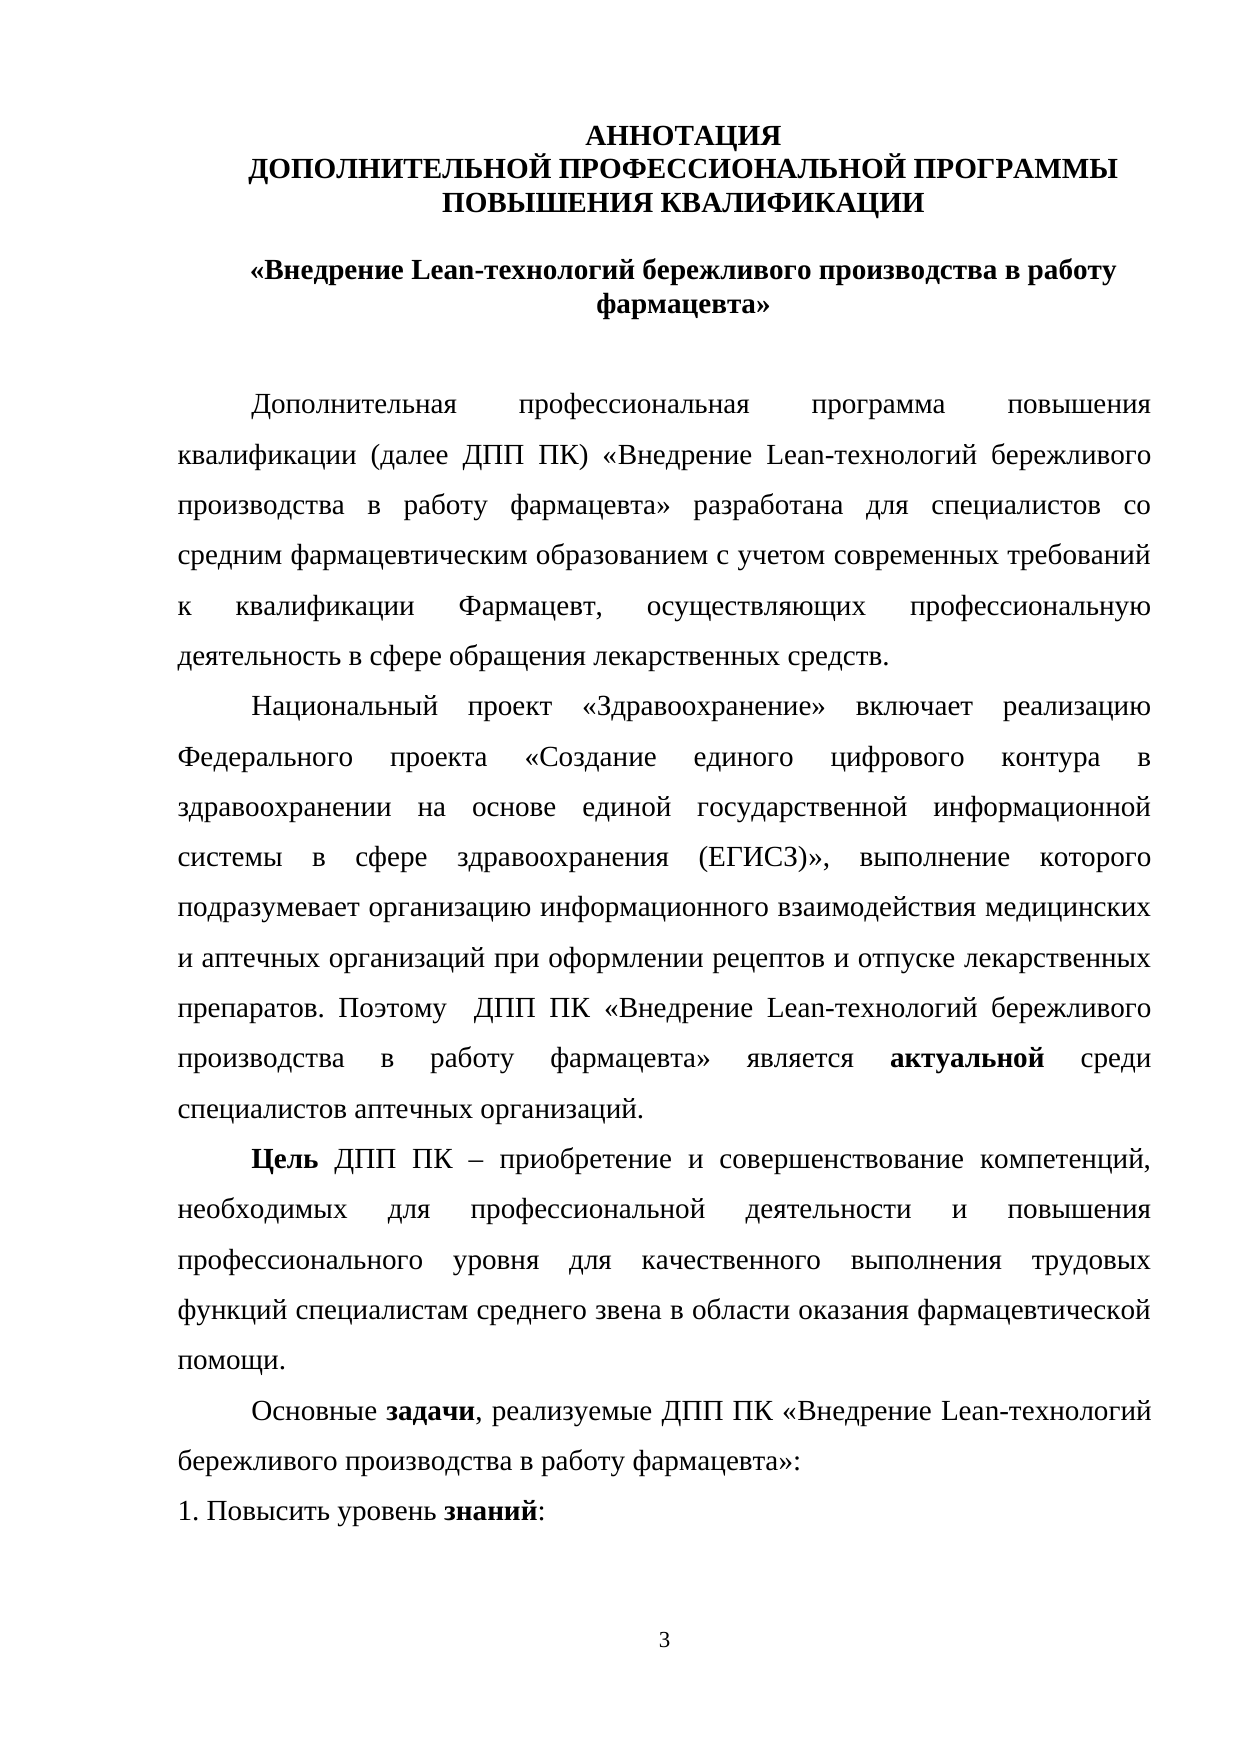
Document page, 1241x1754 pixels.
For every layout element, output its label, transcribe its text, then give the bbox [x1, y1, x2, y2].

text Основные задачи, реализуемые ДПП ПК «Внедрение Lean-технологий бережливого производства в работу фармацевта»: [177, 1393, 1152, 1477]
text Национальный проект «Здравоохранение» включает реализацию Федерального проекта «Создание единого цифрового контура в здравоохранении на основе единой государственной информационной системы в сфере здравоохранения (ЕГИСЗ)», выполнение которого подразумевает организацию информационного взаимодействия медицинских и аптечных организаций при оформлении рецептов и отпуске лекарственных препаратов. Поэтому ДПП ПК «Внедрение Lean-технологий бережливого производства в работу фармацевта» является актуальной среди специалистов аптечных организаций. [177, 688, 1152, 1124]
text ДОПОЛНИТЕЛЬНОЙ ПРОФЕССИОНАЛЬНОЙ ПРОГРАММЫ [215, 152, 1152, 185]
text 1. Повысить уровень знаний: [177, 1493, 1152, 1527]
text Дополнительная профессиональная программа повышения квалификации (далее ДПП ПК) «Внедрение Lean-технологий бережливого производства в работу фармацевта» разработана для специалистов со средним фармацевтическим образованием с учетом современных требований к квалификации Фармацевт, осуществляющих профессиональную деятельность в сфере обращения лекарственных средств. [177, 386, 1152, 672]
text Цель ДПП ПК – приобретение и совершенствование компетенций, необходимых для профессиональной деятельности и повышения профессионального уровня для качественного выполнения трудовых функций специалистам среднего звена в области оказания фармацевтической помощи. [177, 1141, 1152, 1376]
text ПОВЫШЕНИЯ КВАЛИФИКАЦИИ [215, 185, 1152, 219]
text «Внедрение Lean-технологий бережливого производства в работу фармацевта» [215, 252, 1152, 319]
text АННОТАЦИЯ [215, 118, 1152, 152]
